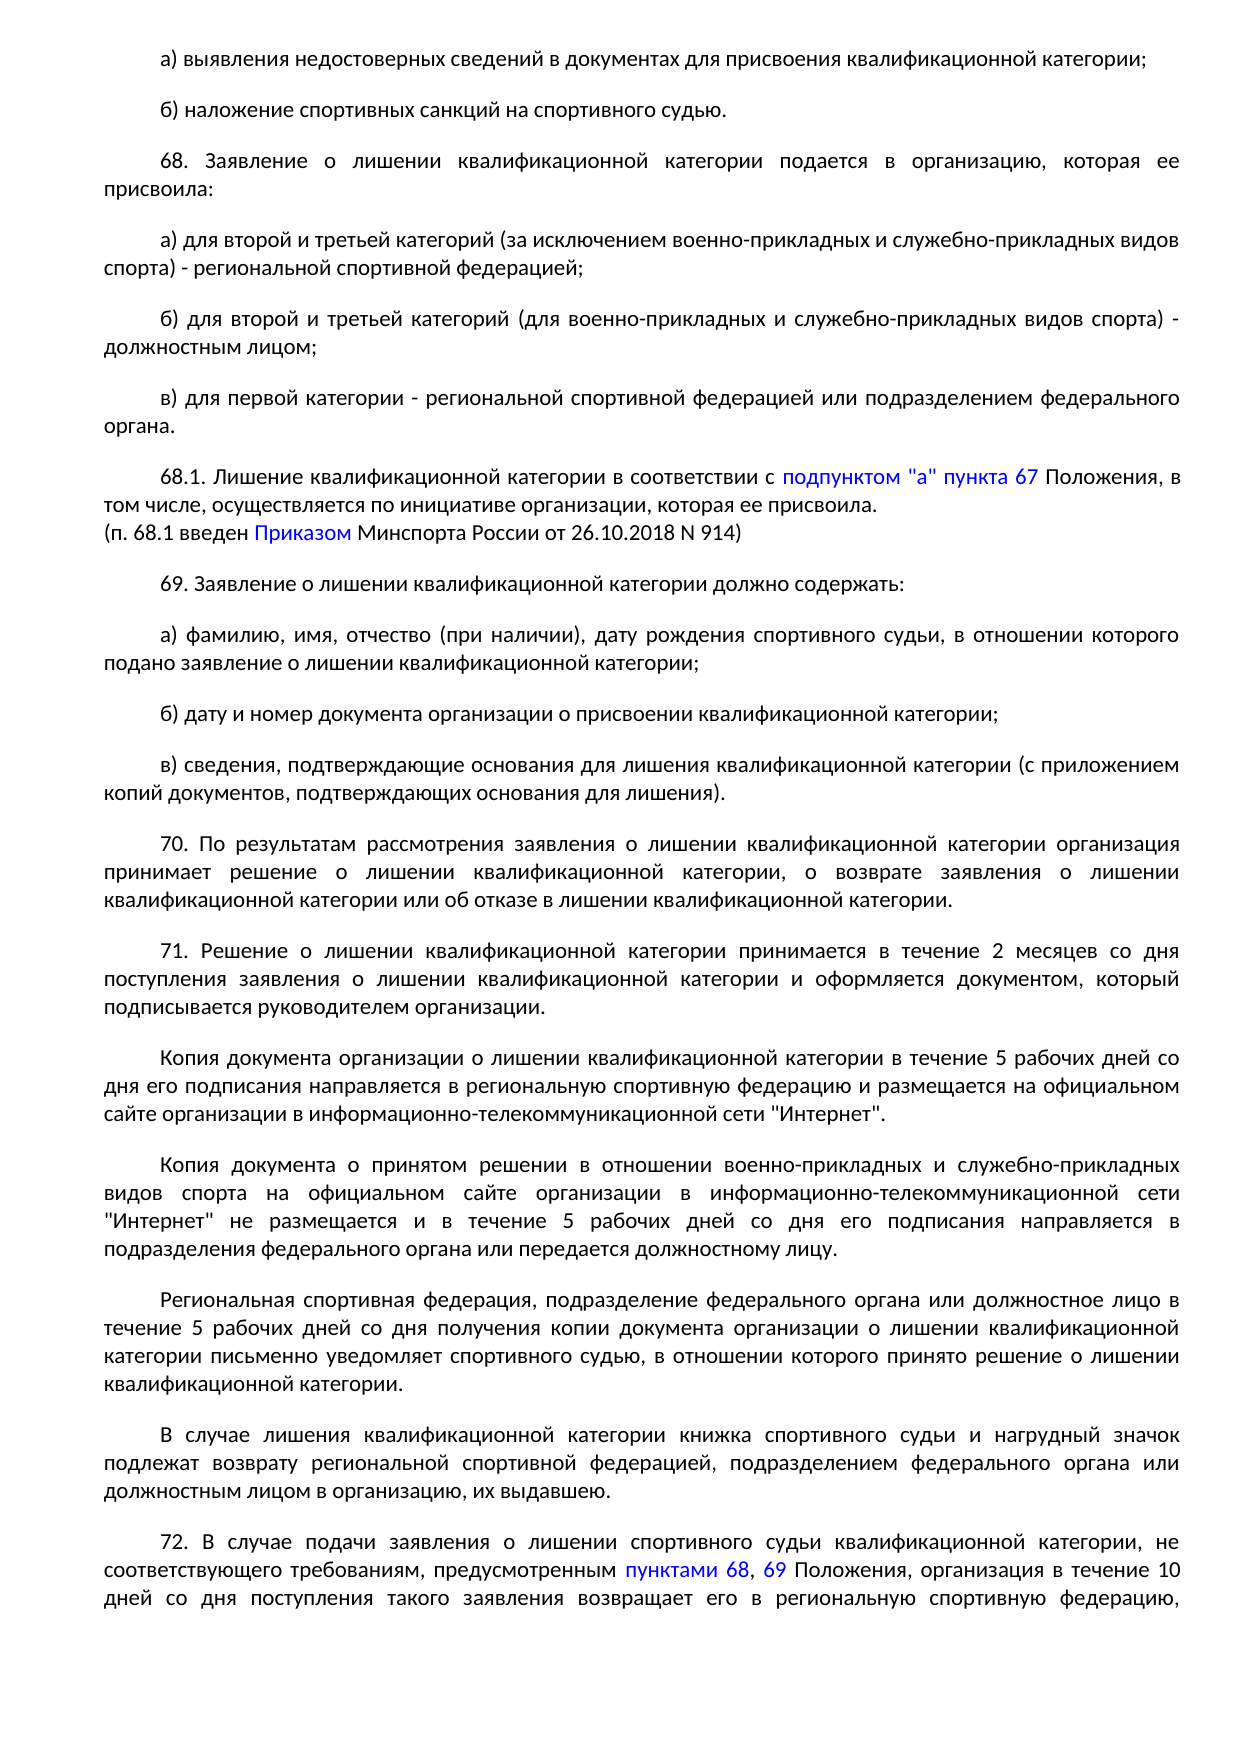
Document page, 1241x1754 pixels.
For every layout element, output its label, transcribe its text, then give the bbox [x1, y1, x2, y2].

text а) выявления недостоверных сведений в документах для присвоения квалификационной категории; [103, 44, 1181, 72]
text Копия документа о принятом решении в отношении военно-прикладных и служебно-прикладных видов спорта на официальном сайте организации в информационно-телекоммуникационной сети "Интернет" не размещается и в течение 5 рабочих дней со дня его подписания направляется в подразделения федерального органа или передается должностному лицу. [103, 1150, 1181, 1262]
text в) для первой категории - региональной спортивной федерацией или подразделением федерального органа. [103, 383, 1181, 439]
text б) наложение спортивных санкций на спортивного судью. [103, 95, 1181, 123]
text (п. 68.1 введен Приказом Минспорта России от 26.10.2018 N 914) [103, 518, 1181, 546]
text В случае лишения квалификационной категории книжка спортивного судьи и нагрудный значок подлежат возврату региональной спортивной федерацией, подразделением федерального органа или должностным лицом в организацию, их выдавшею. [103, 1420, 1181, 1504]
text Региональная спортивная федерация, подразделение федерального органа или должностное лицо в течение 5 рабочих дней со дня получения копии документа организации о лишении квалификационной категории письменно уведомляет спортивного судью, в отношении которого принято решение о лишении квалификационной категории. [103, 1285, 1181, 1397]
text 70. По результатам рассмотрения заявления о лишении квалификационной категории организация принимает решение о лишении квалификационной категории, о возврате заявления о лишении квалификационной категории или об отказе в лишении квалификационной категории. [103, 829, 1181, 913]
text б) для второй и третьей категорий (для военно-прикладных и служебно-прикладных видов спорта) - должностным лицом; [103, 304, 1181, 360]
text 71. Решение о лишении квалификационной категории принимается в течение 2 месяцев со дня поступления заявления о лишении квалификационной категории и оформляется документом, который подписывается руководителем организации. [103, 936, 1181, 1020]
text в) сведения, подтверждающие основания для лишения квалификационной категории (с приложением копий документов, подтверждающих основания для лишения). [103, 750, 1181, 806]
text 69. Заявление о лишении квалификационной категории должно содержать: [103, 569, 1181, 597]
text 68.1. Лишение квалификационной категории в соответствии с подпунктом "а" пункта 67 Положения, в том числе, осуществляется по инициативе организации, которая ее присвоила. [103, 462, 1181, 518]
text Копия документа организации о лишении квалификационной категории в течение 5 рабочих дней со дня его подписания направляется в региональную спортивную федерацию и размещается на официальном сайте организации в информационно-телекоммуникационной сети "Интернет". [103, 1043, 1181, 1127]
text а) фамилию, имя, отчество (при наличии), дату рождения спортивного судьи, в отношении которого подано заявление о лишении квалификационной категории; [103, 620, 1181, 676]
text а) для второй и третьей категорий (за исключением военно-прикладных и служебно-прикладных видов спорта) - региональной спортивной федерацией; [103, 225, 1181, 281]
text 68. Заявление о лишении квалификационной категории подается в организацию, которая ее присвоила: [103, 146, 1181, 202]
text б) дату и номер документа организации о присвоении квалификационной категории; [103, 699, 1181, 727]
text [103, 1527, 1181, 1611]
